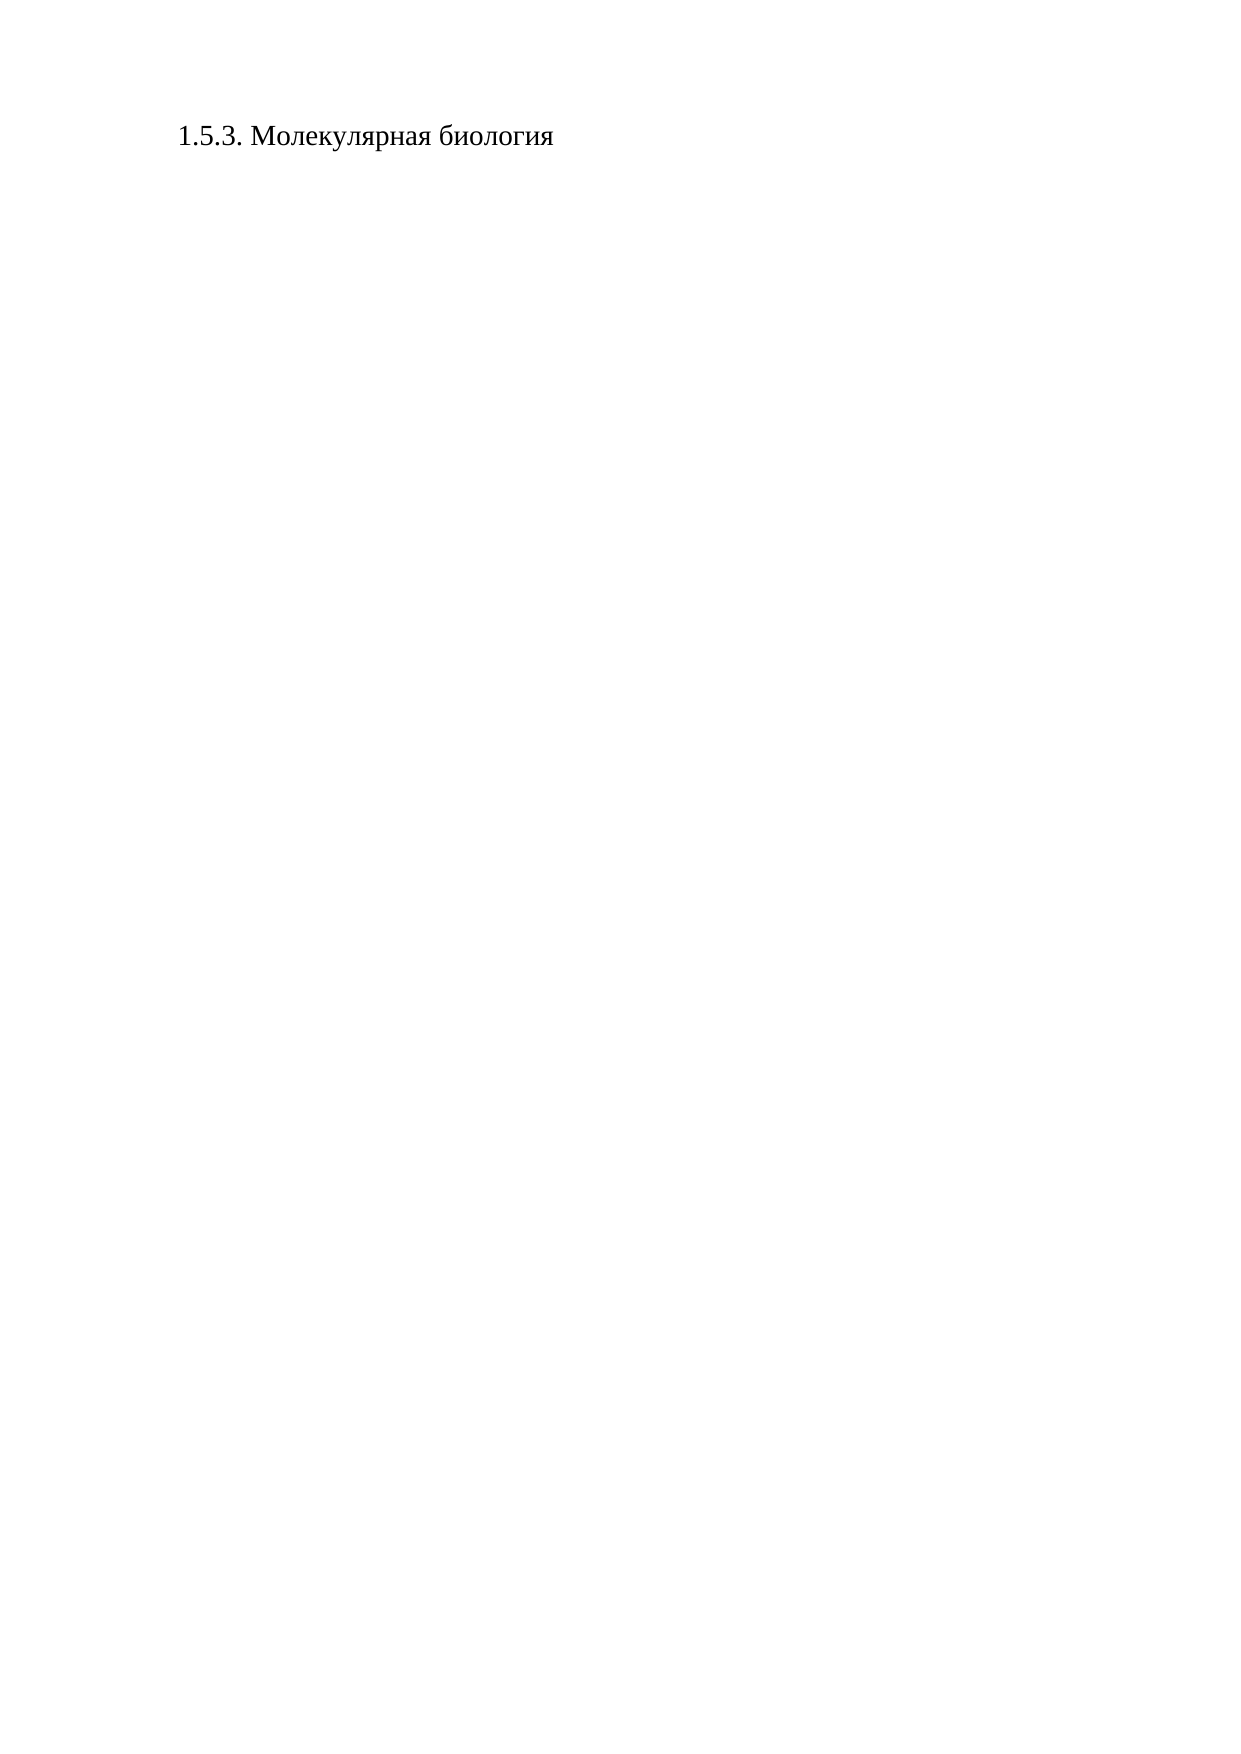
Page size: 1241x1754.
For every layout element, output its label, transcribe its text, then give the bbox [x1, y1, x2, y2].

text 1.5.3. Молекулярная биология [177, 118, 1152, 152]
